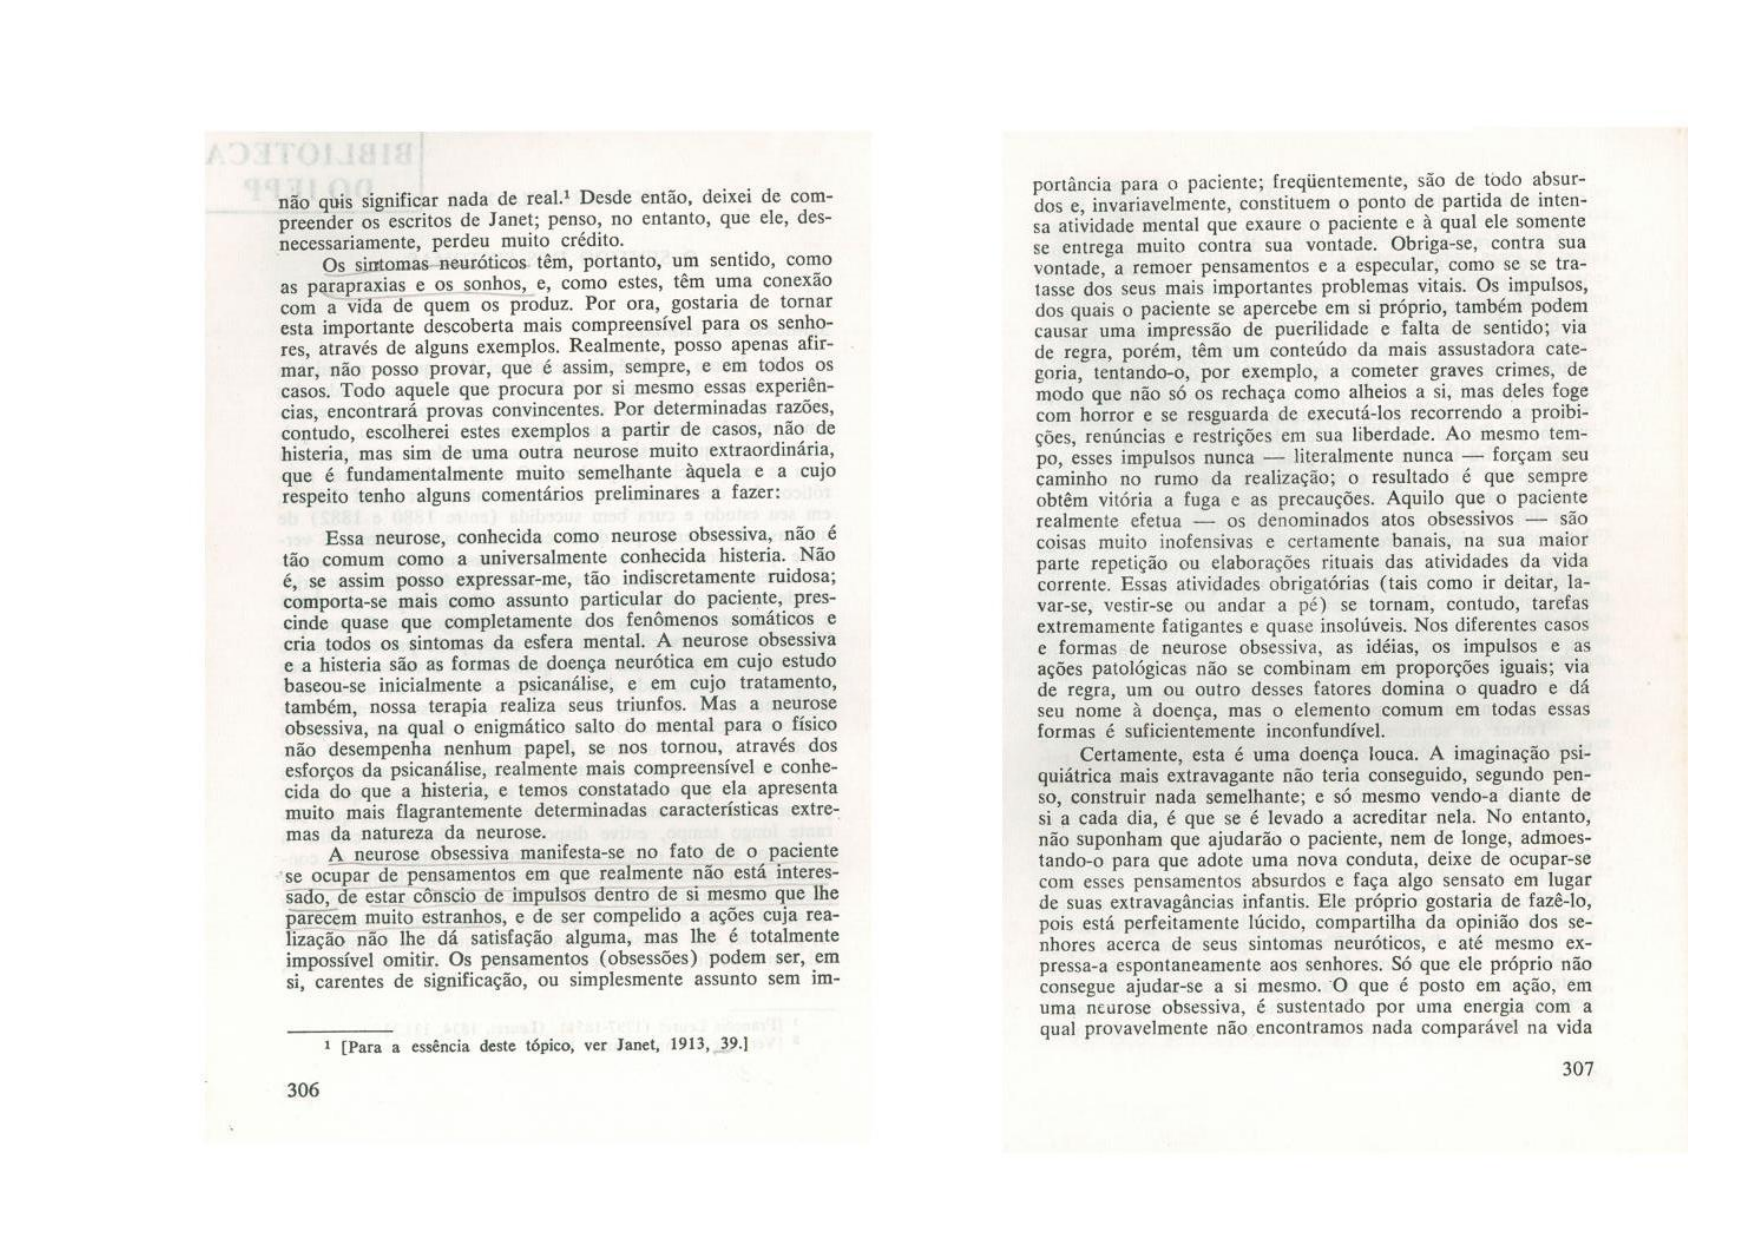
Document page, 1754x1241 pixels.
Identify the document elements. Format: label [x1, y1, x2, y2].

picture [67, 35, 1688, 1205]
